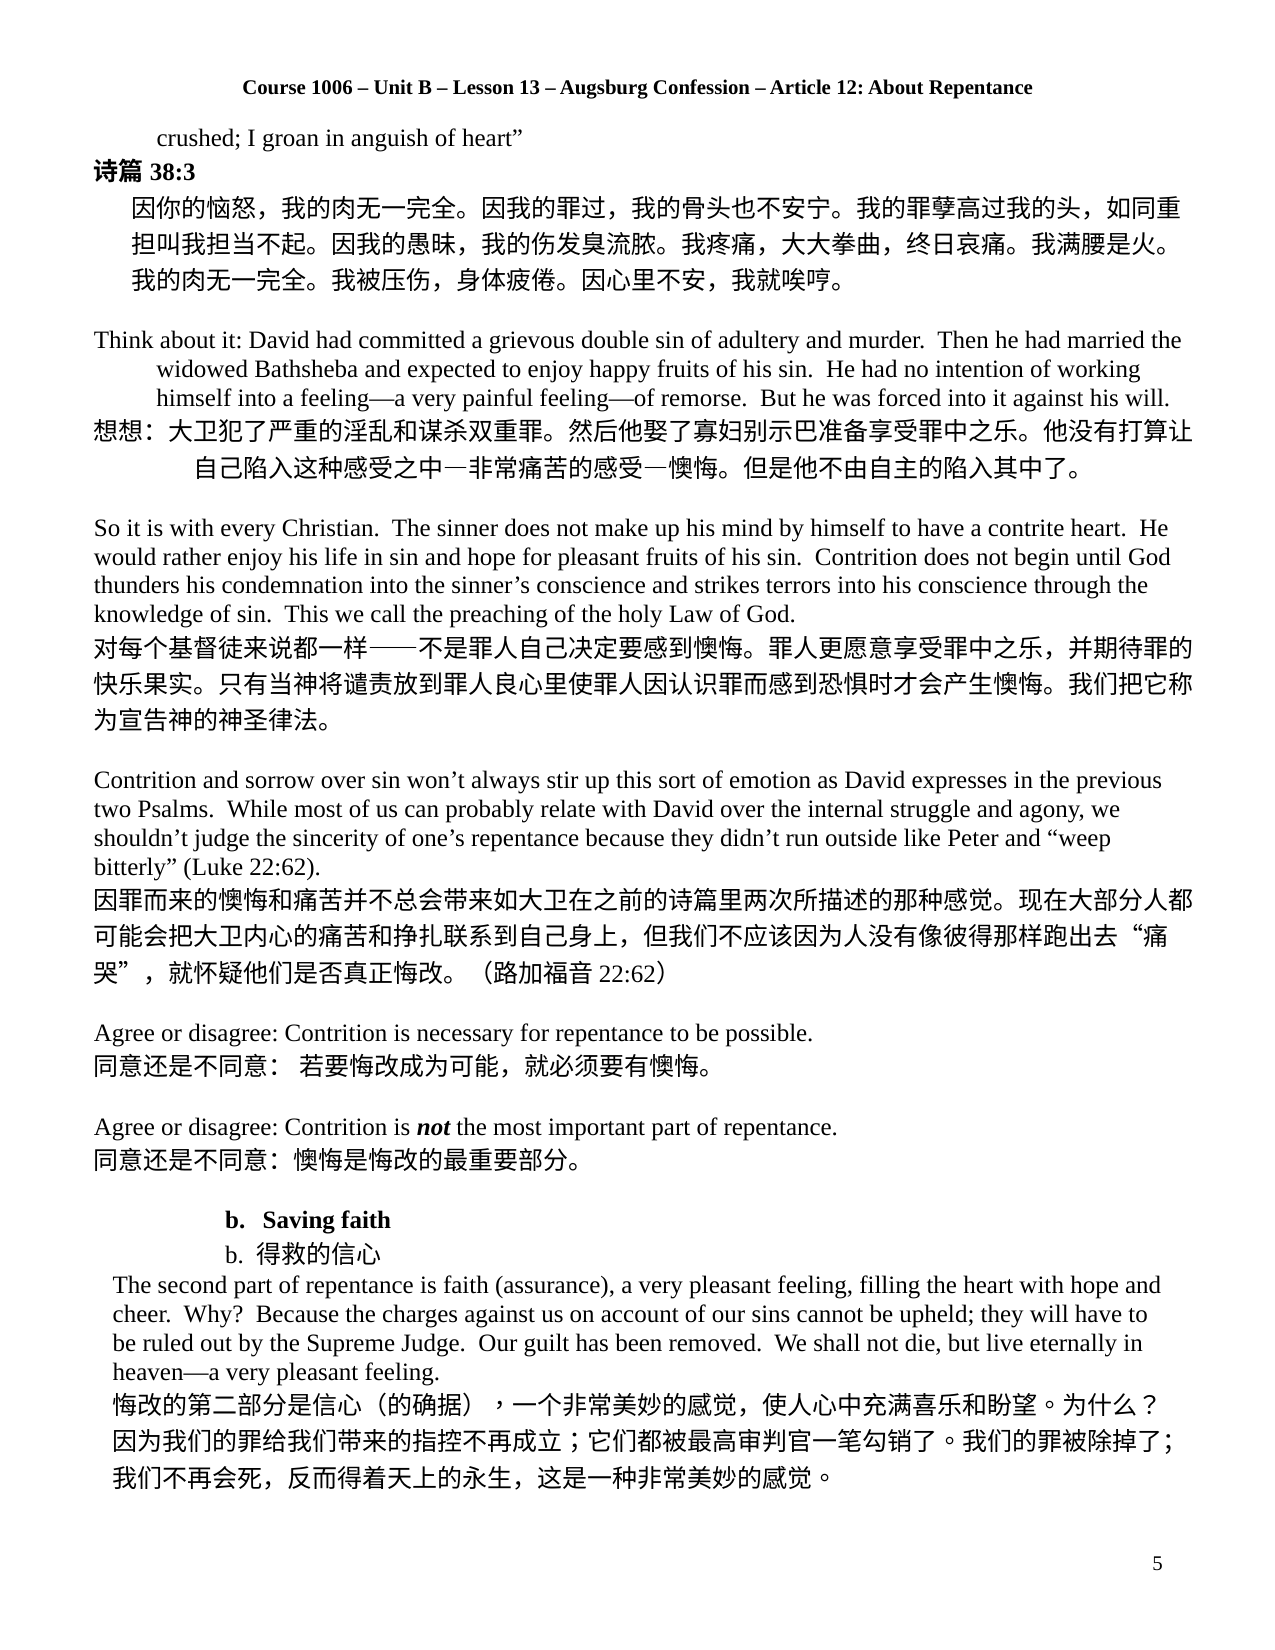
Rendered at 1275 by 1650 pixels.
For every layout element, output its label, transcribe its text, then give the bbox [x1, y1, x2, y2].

text b. 得救的信心 [112, 1234, 1162, 1271]
text Think about it: David had committed a grievous double sin of adultery and murder. Then he had married the widowed Bathsheba and expected to enjoy happy fruits of his sin. He had no intention of working himself into a feeling—a very painful feeling—of remorse. But he was forced into it against his will. [94, 326, 1200, 412]
list Agree or disagree: Contrition is not the most important part of repentance. [94, 1112, 1200, 1141]
text Contrition and sorrow over sin won’t always stir up this sort of emotion as David expresses in the previous two Psalms. While most of us can probably relate with David over the internal struggle and agony, we shouldn’t judge the sincerity of one’s repentance because they didn’t run outside like Peter and “weep bitterly” (Luke 22:62). [94, 766, 1200, 881]
text The second part of repentance is faith (assurance), a very pleasant feeling, filling the heart with hope and cheer. Why? Because the charges against us on account of our sins cannot be upheld; they will have to be ruled out by the Supreme Judge. Our guilt has been removed. We shall not die, but live eternally in heaven—a very pleasant feeling. [112, 1271, 1162, 1386]
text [94, 123, 1200, 152]
text 想想：大卫犯了严重的淫乱和谋杀双重罪。然后他娶了寡妇别示巴准备享受罪中之乐。他没有打算让自己陷入这种感受之中—非常痛苦的感受—懊悔。但是他不由自主的陷入其中了。 [94, 412, 1200, 484]
text 诗篇 38:3 [94, 152, 1200, 188]
text 因你的恼怒，我的肉无一完全。因我的罪过，我的骨头也不安宁。我的罪孽高过我的头，如同重担叫我担当不起。因我的愚昧，我的伤发臭流脓。我疼痛，大大拳曲，终日哀痛。我满腰是火。我的肉无一完全。我被压伤，身体疲倦。因心里不安，我就唉哼。 [131, 188, 1200, 297]
text 同意还是不同意：懊悔是悔改的最重要部分。 [94, 1141, 1200, 1177]
text 悔改的第二部分是信心（的确据），一个非常美妙的感觉，使人心中充满喜乐和盼望。为什么？因为我们的罪给我们带来的指控不再成立；它们都被最高审判官一笔勾销了。我们的罪被除掉了；我们不再会死，反而得着天上的永生，这是一种非常美妙的感觉。 [112, 1386, 1162, 1494]
list Saving faith [225, 1206, 1162, 1234]
list Agree or disagree: Contrition is necessary for repentance to be possible. [94, 1018, 1200, 1047]
text So it is with every Christian. The sinner does not make up his mind by himself to have a contrite heart. He would rather enjoy his life in sin and hope for pleasant fruits of his sin. Contrition does not begin until God thunders his condemnation into the sinner’s conscience and strikes terrors into his conscience through the knowledge of sin. This we call the preaching of the holy Law of God. [94, 513, 1200, 628]
text 同意还是不同意： 若要悔改成为可能，就必须要有懊悔。 [94, 1047, 1200, 1083]
text 因罪而来的懊悔和痛苦并不总会带来如大卫在之前的诗篇里两次所描述的那种感觉。现在大部分人都可能会把大卫内心的痛苦和挣扎联系到自己身上，但我们不应该因为人没有像彼得那样跑出去“痛哭”，就怀疑他们是否真正悔改。（路加福音22:62） [94, 881, 1200, 989]
text 对每个基督徒来说都一样——不是罪人自己决定要感到懊悔。罪人更愿意享受罪中之乐，并期待罪的快乐果实。只有当神将谴责放到罪人良心里使罪人因认识罪而感到恐惧时才会产生懊悔。我们把它称为宣告神的神圣律法。 [94, 628, 1200, 737]
